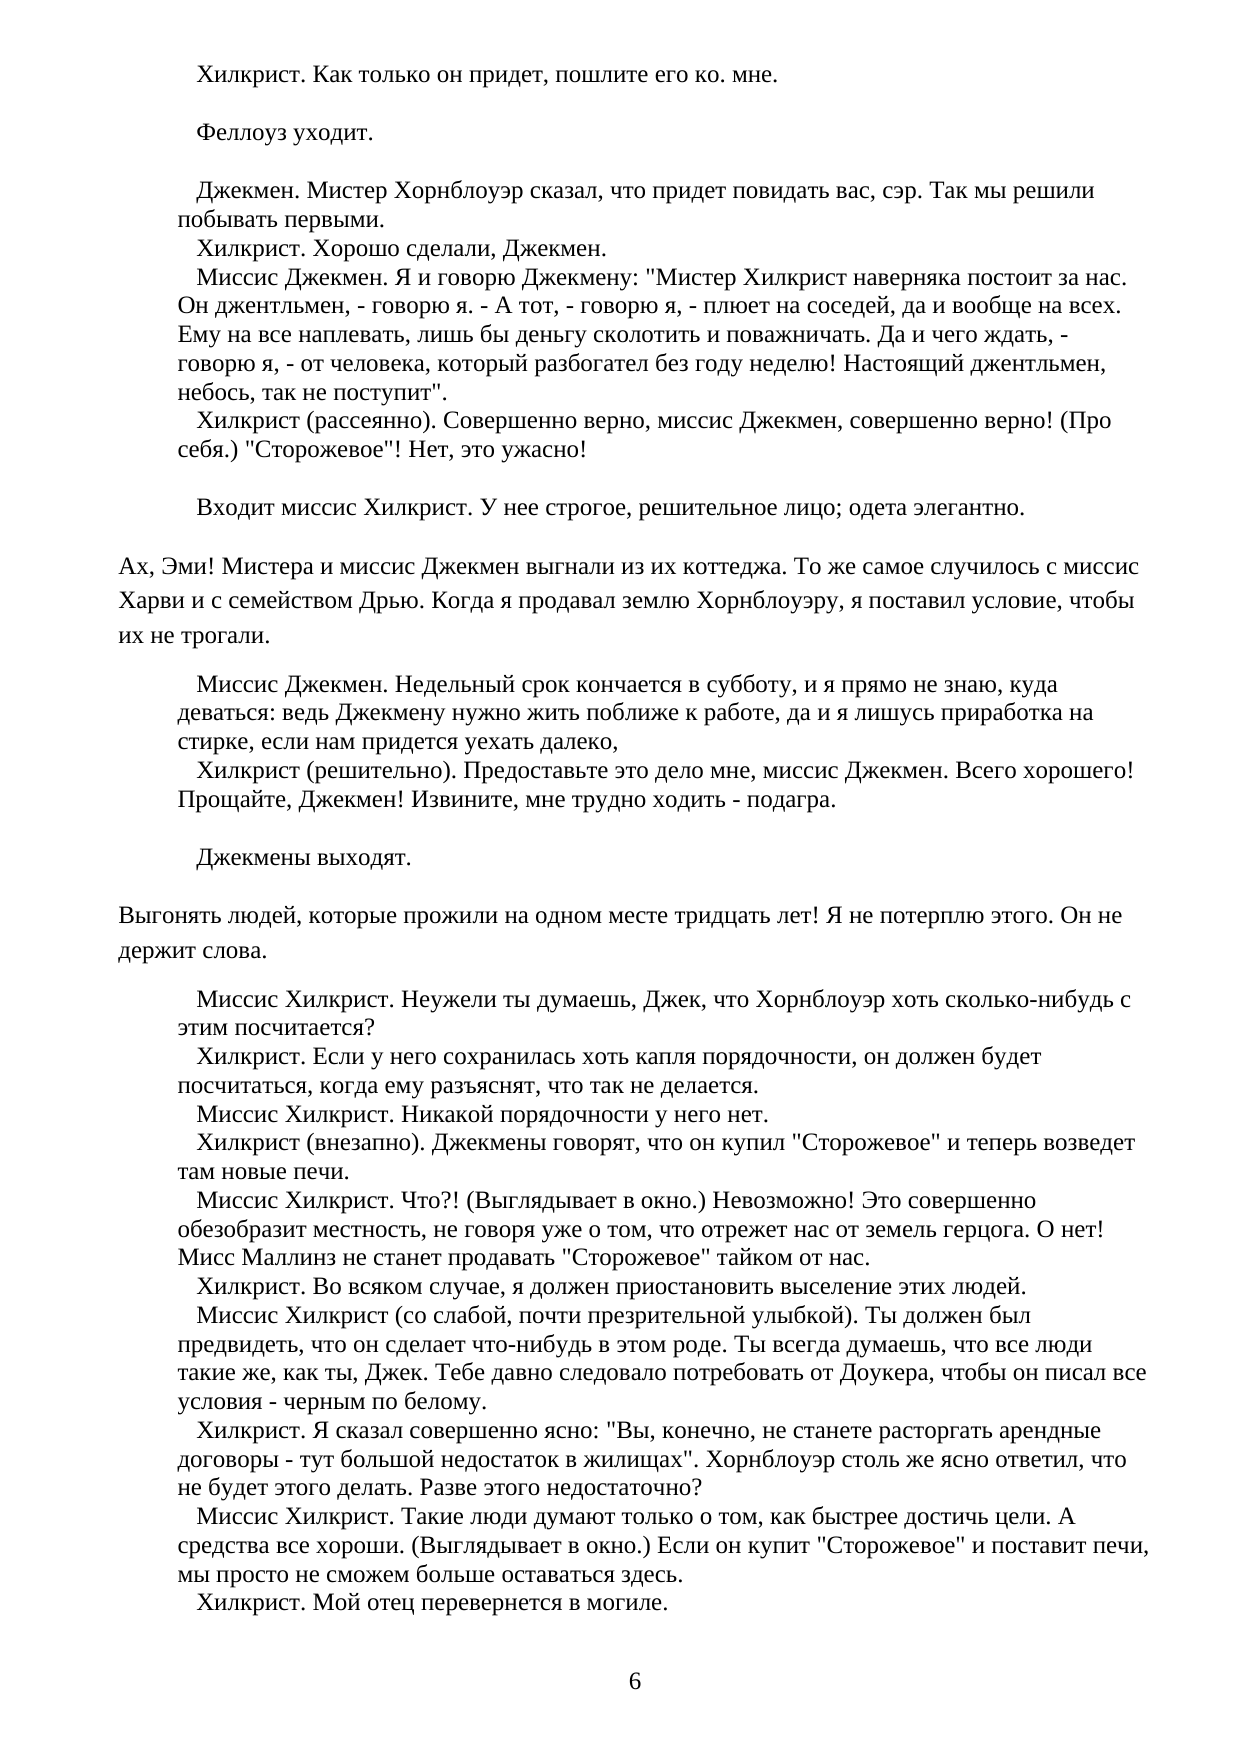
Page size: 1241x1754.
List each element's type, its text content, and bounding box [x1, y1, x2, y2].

text Выгонять людей, которые прожили на одном месте тридцать лет! Я не потерплю этого. Он не держит слова. [118, 900, 1152, 963]
text Ах, Эми! Мистера и миссис Джекмен выгнали из их коттеджа. То же самое случилось с миссис Харви и с семейством Дрью. Когда я продавал землю Хорнблоуэру, я поставил условие, чтобы их не трогали. [118, 551, 1152, 648]
text Миссис Хилкрист. Никакой порядочности у него нет. [177, 1099, 1152, 1127]
text Хилкрист (рассеянно). Совершенно верно, миссис Джекмен, совершенно верно! (Про себя.) "Сторожевое"! Нет, это ужасно! [177, 406, 1152, 463]
text Хилкрист. Мой отец перевернется в могиле. [177, 1587, 1152, 1616]
text Миссис Хилкрист. Неужели ты думаешь, Джек, что Хорнблоуэр хоть сколько-нибудь с этим посчитается? [177, 984, 1152, 1041]
text Феллоуз уходит. [177, 117, 1152, 146]
text Хилкрист. Я сказал совершенно ясно: "Вы, конечно, не станете расторгать арендные договоры - тут большой недостаток в жилищах". Хорнблоуэр столь же ясно ответил, что не будет этого делать. Разве этого недостаточно? [177, 1415, 1152, 1501]
text Джекмен. Мистер Хорнблоуэр сказал, что придет повидать вас, сэр. Так мы решили побывать первыми. [177, 176, 1152, 233]
text Входит миссис Хилкрист. У нее строгое, решительное лицо; одета элегантно. [177, 492, 1152, 521]
text Миссис Хилкрист. Что?! (Выглядывает в окно.) Невозможно! Это совершенно обезобразит местность, не говоря уже о том, что отрежет нас от земель герцога. О нет! Мисс Маллинз не станет продавать "Сторожевое" тайком от нас. [177, 1185, 1152, 1271]
text Хилкрист. Как только он придет, пошлите его ко. мне. [177, 59, 1152, 88]
text Миссис Хилкрист (со слабой, почти презрительной улыбкой). Ты должен был предвидеть, что он сделает что-нибудь в этом роде. Ты всегда думаешь, что все люди такие же, как ты, Джек. Тебе давно следовало потребовать от Доукера, чтобы он писал все условия - черным по белому. [177, 1300, 1152, 1415]
text Миссис Хилкрист. Такие люди думают только о том, как быстрее достичь цели. А средства все хороши. (Выглядывает в окно.) Если он купит "Сторожевое" и поставит печи, мы просто не сможем больше оставаться здесь. [177, 1501, 1152, 1587]
text Миссис Джекмен. Я и говорю Джекмену: "Мистер Хилкрист наверняка постоит за нас. Он джентльмен, - говорю я. - А тот, - говорю я, - плюет на соседей, да и вообще на всех. Ему на все наплевать, лишь бы деньгу сколотить и поважничать. Да и чего ждать, - говорю я, - от человека, который разбогател без году неделю! Настоящий джентльмен, небось, так не поступит". [177, 262, 1152, 406]
text Хилкрист. Во всяком случае, я должен приостановить выселение этих людей. [177, 1271, 1152, 1300]
text Хилкрист (решительно). Предоставьте это дело мне, миссис Джекмен. Всего хорошего! Прощайте, Джекмен! Извините, мне трудно ходить - подагра. [177, 755, 1152, 812]
text Джекмены выходят. [177, 842, 1152, 871]
text Хилкрист. Хорошо сделали, Джекмен. [177, 233, 1152, 262]
text Хилкрист (внезапно). Джекмены говорят, что он купил "Сторожевое" и теперь возведет там новые печи. [177, 1127, 1152, 1185]
text Миссис Джекмен. Недельный срок кончается в субботу, и я прямо не знаю, куда деваться: ведь Джекмену нужно жить поближе к работе, да и я лишусь приработка на стирке, если нам придется уехать далеко, [177, 669, 1152, 755]
text Хилкрист. Если у него сохранилась хоть капля порядочности, он должен будет посчитаться, когда ему разъяснят, что так не делается. [177, 1041, 1152, 1099]
